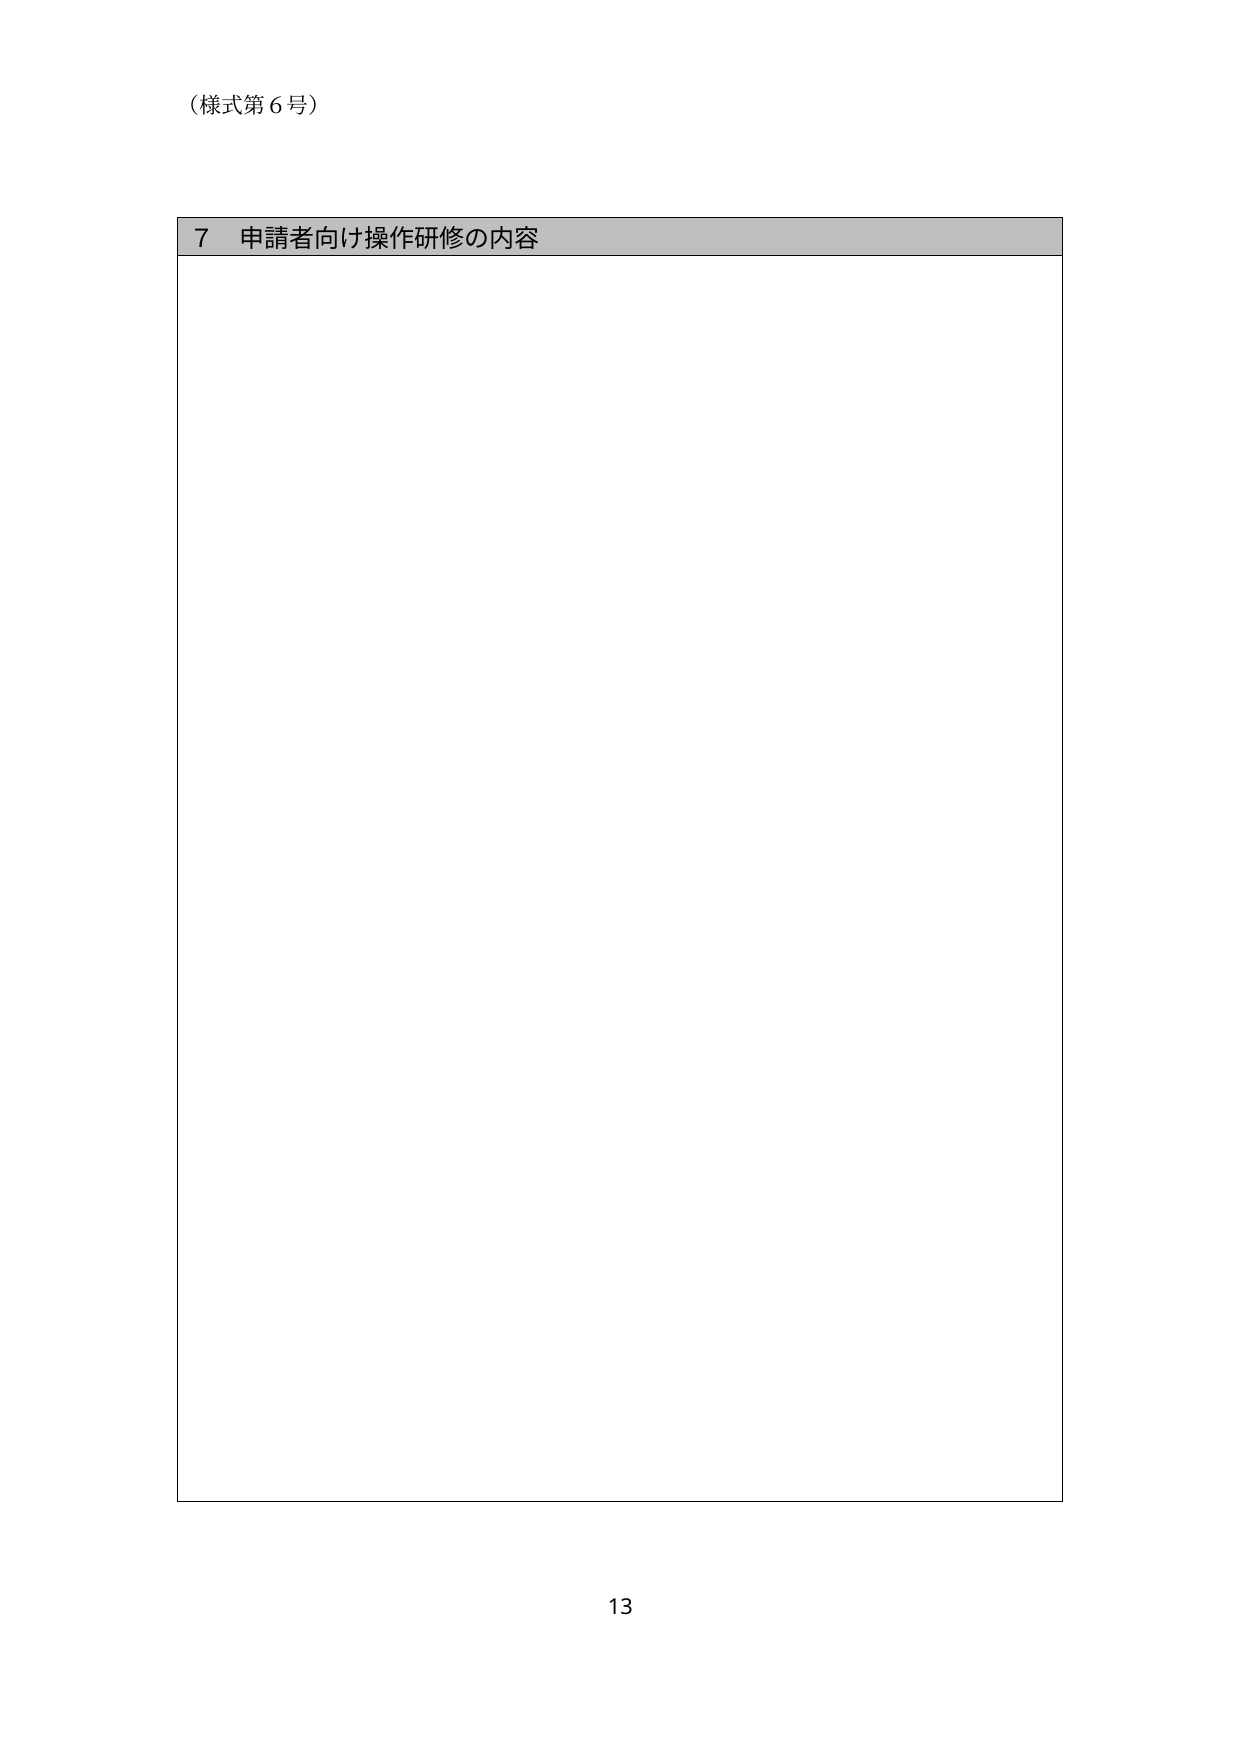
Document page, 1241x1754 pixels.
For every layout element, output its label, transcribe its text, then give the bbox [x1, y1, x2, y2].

table_cell [178, 256, 1062, 1501]
table_header ７ 申請者向け操作研修の内容 [178, 218, 1062, 255]
